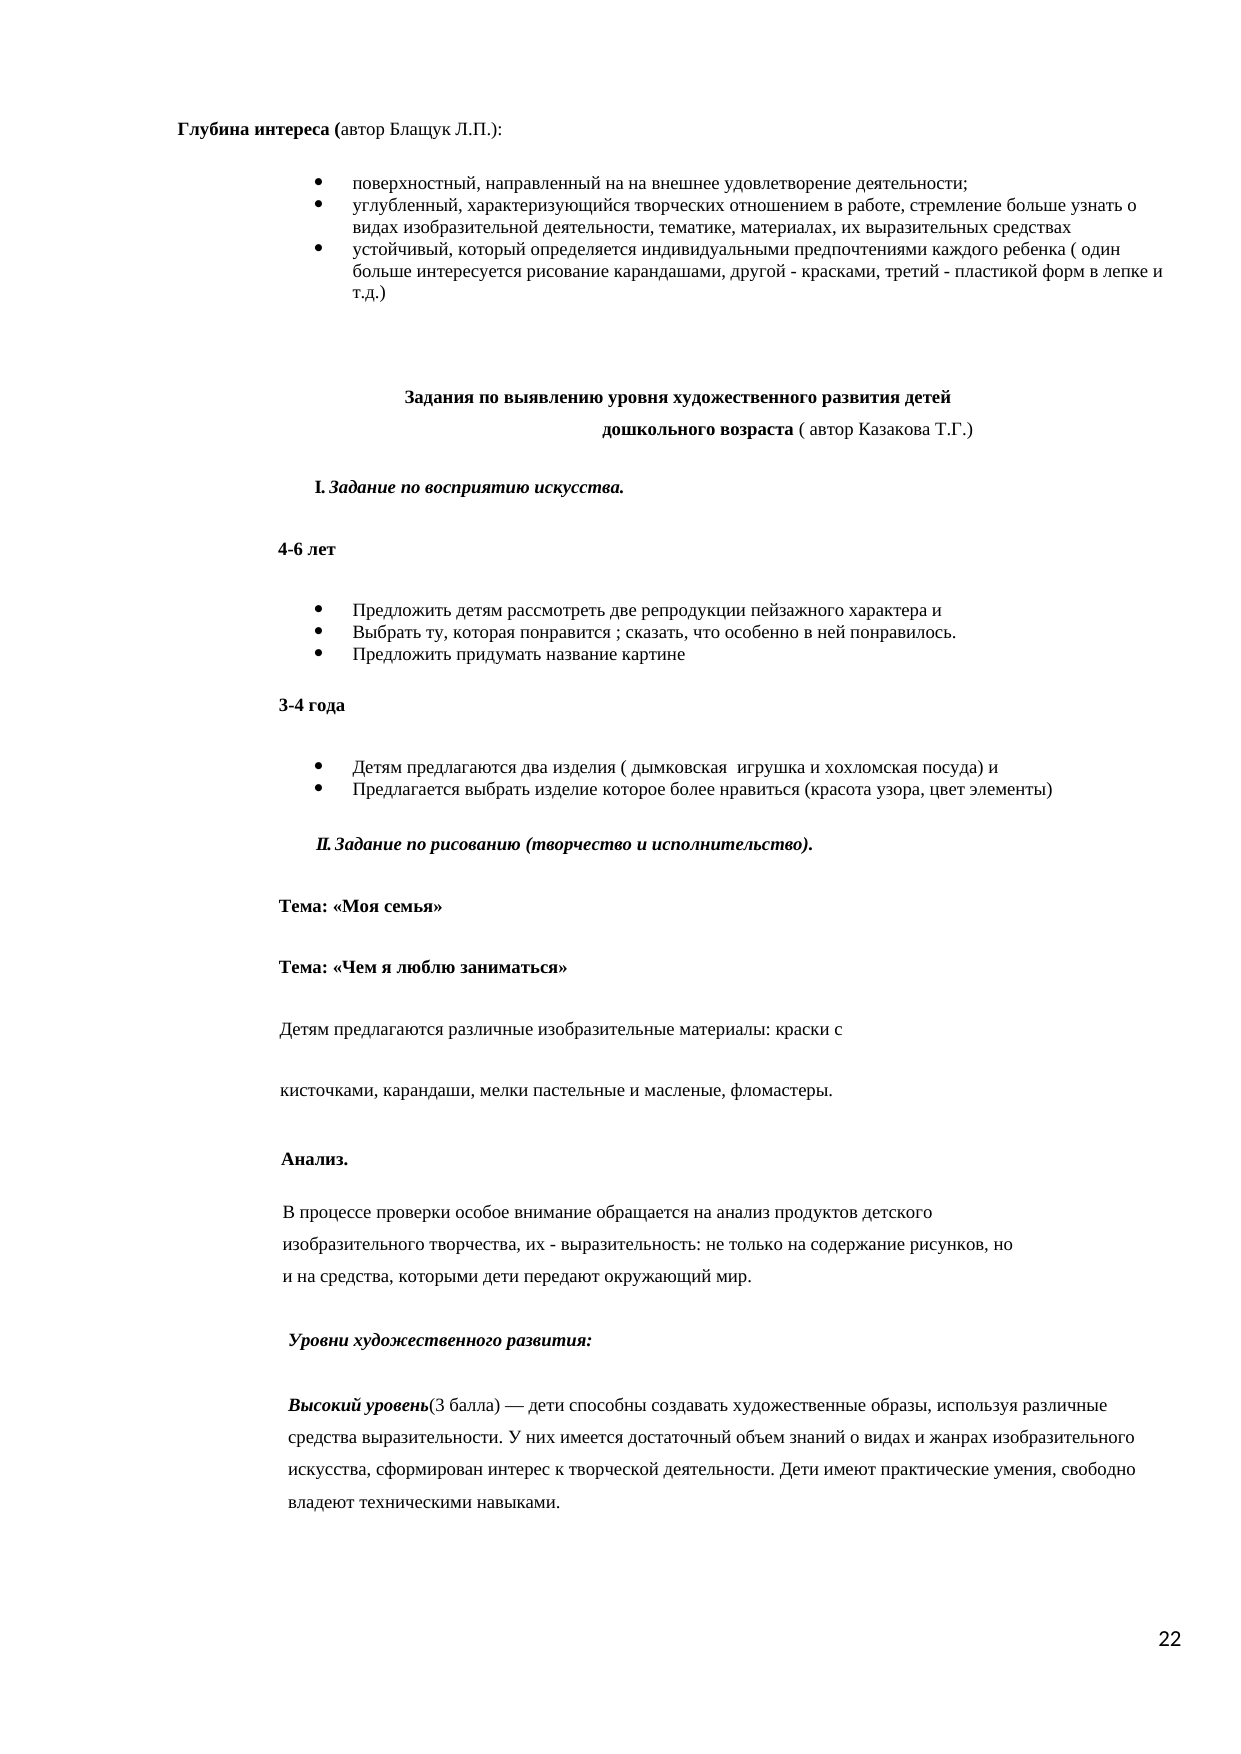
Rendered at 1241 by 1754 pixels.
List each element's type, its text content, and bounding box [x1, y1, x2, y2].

text Уровни художественного развития: [288, 1329, 1181, 1351]
list Предложить детям рассмотреть две репродукции пейзажного характера и [315, 599, 1181, 621]
text Тема: «Чем я люблю заниматься» [279, 956, 1181, 978]
text Глубина интереса (автор Блащук Л.П.): [177, 118, 1181, 140]
text Задания по выявлению уровня художественного развития детей дошкольного возраста ( автор Казакова Т.Г.) [404, 386, 1018, 440]
list устойчивый, который определяется индивидуальными предпочтениями каждого ребенка ( один больше интересуется рисование карандашами, другой - красками, третий - пластикой форм в лепке и т.д.) [315, 238, 1181, 303]
text II. Задание по рисованию (творчество и исполнительство). [316, 833, 1181, 855]
list углубленный, характеризующийся творческих отношением в работе, стремление больше узнать о видах изобразительной деятельности, тематике, материалах, их выразительных средствах [315, 194, 1181, 238]
list Предлагается выбрать изделие которое более нравиться (красота узора, цвет элементы) [315, 778, 1181, 799]
list Выбрать ту, которая понравится ; сказать, что особенно в ней понравилось. [315, 621, 1181, 643]
text Высокий уровень(3 балла) — дети способны создавать художественные образы, используя различные средства выразительности. У них имеется достаточный объем знаний о видах и жанрах изобразительного искусства, сформирован интерес к творческой деятельности. Дети имеют практические умения, свободно владеют техническими навыками. [288, 1394, 1181, 1512]
list Детям предлагаются два изделия ( дымковская игрушка и хохломская посуда) и [315, 756, 1181, 778]
text 3-4 года [279, 694, 1181, 716]
text Тема: «Моя семья» [279, 894, 1181, 916]
text I. Задание по восприятию искусства. [314, 476, 1181, 498]
list поверхностный, направленный на на внешнее удовлетворение деятельности; [315, 172, 1181, 194]
text Анализ. [281, 1148, 1181, 1169]
text В процессе проверки особое внимание обращается на анализ продуктов детского изобразительного творчества, их - выразительность: не только на содержание рисунков, но и на средства, которыми дети передают окружающий мир. [282, 1201, 1018, 1287]
text Детям предлагаются различные изобразительные материалы: краски с [279, 1017, 1181, 1039]
text 4-6 лет [278, 538, 1181, 559]
list Предложить придумать название картине [315, 643, 1181, 665]
text кисточками, карандаши, мелки пастельные и масленые, фломастеры. [280, 1079, 1181, 1101]
